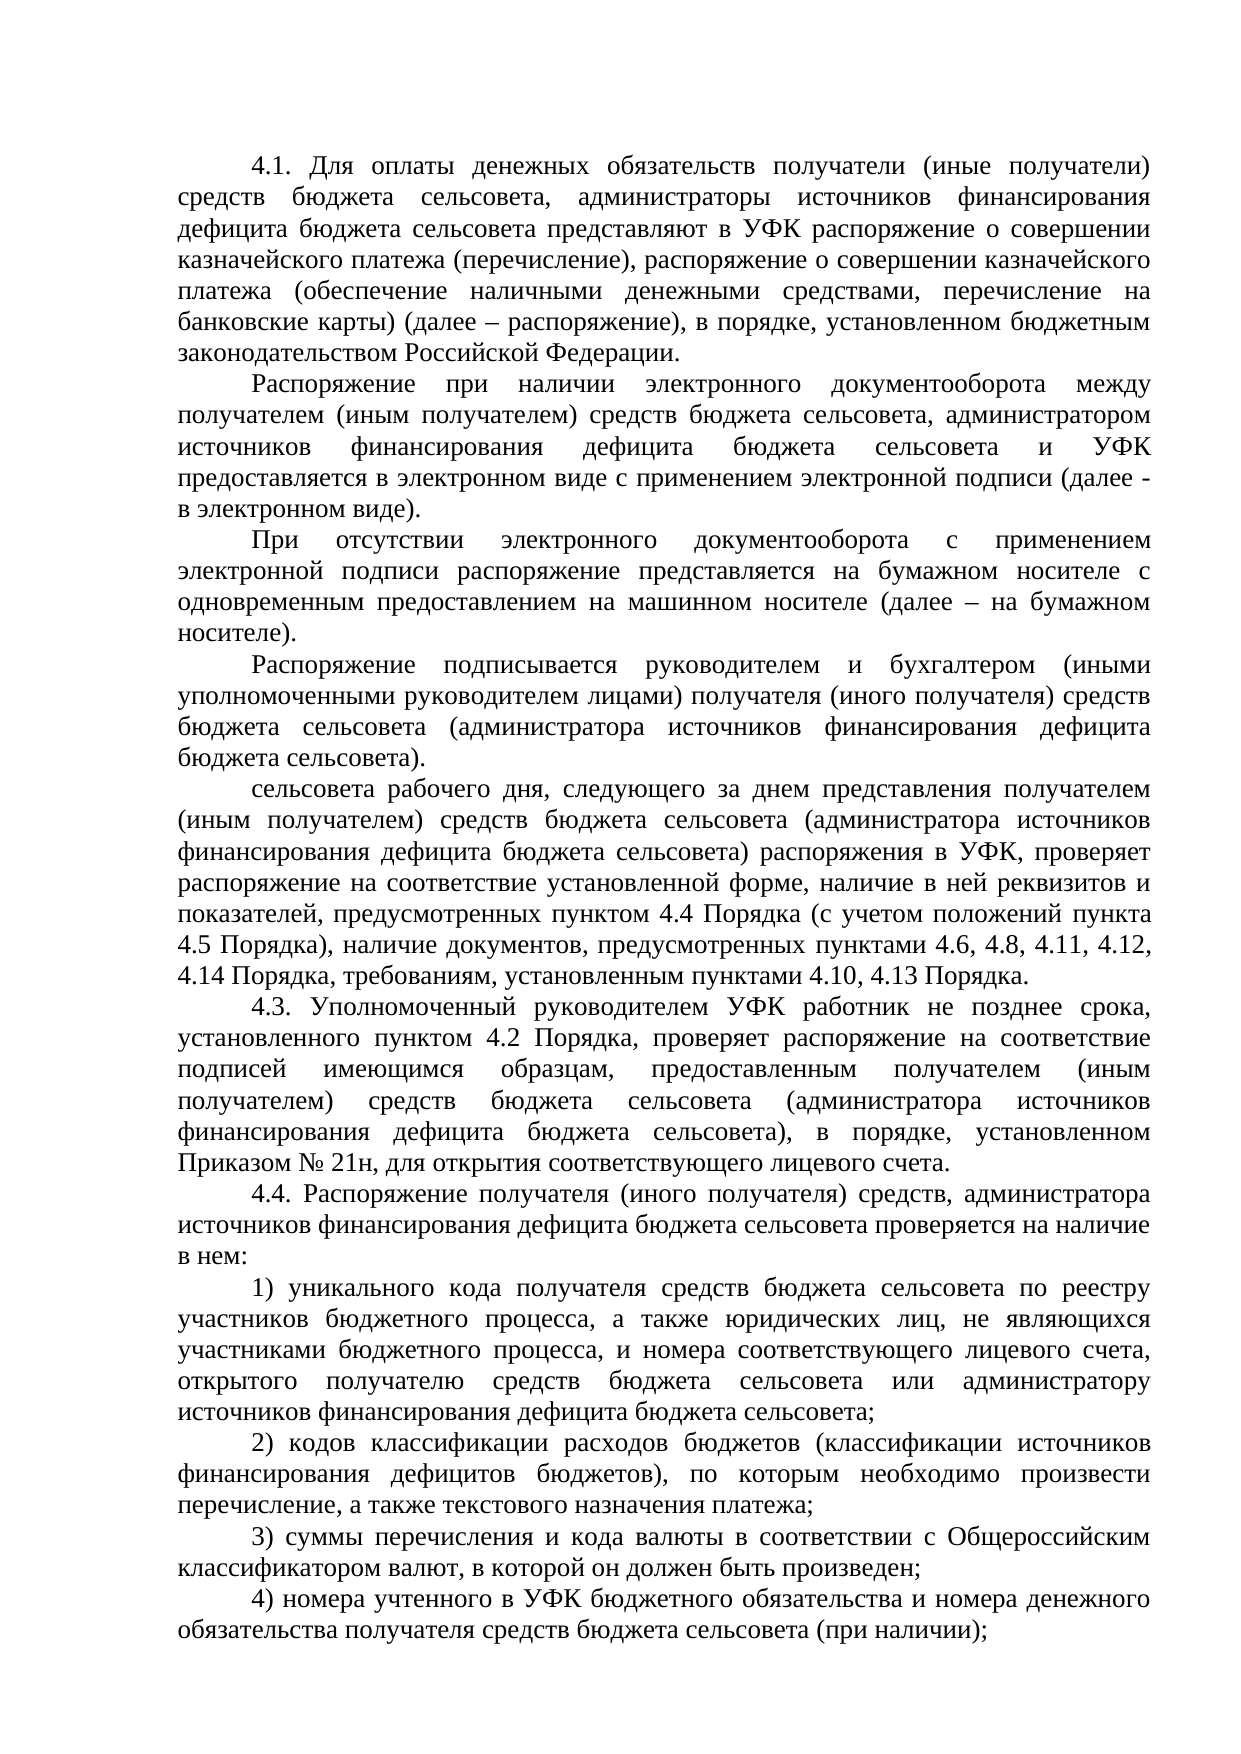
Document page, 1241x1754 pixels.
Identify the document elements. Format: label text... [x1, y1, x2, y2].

text 4.1. Для оплаты денежных обязательств получатели (иные получатели) средств бюджета сельсовета, администраторы источников финансирования дефицита бюджета сельсовета представляют в УФК распоряжение о совершении казначейского платежа (перечисление), распоряжение о совершении казначейского платежа (обеспечение наличными денежными средствами, перечисление на банковские карты) (далее – распоряжение), в порядке, установленном бюджетным законодательством Российской Федерации. [177, 149, 1152, 367]
text При отсутствии электронного документооборота с применением электронной подписи распоряжение представляется на бумажном носителе с одновременным предоставлением на машинном носителе (далее – на бумажном носителе). [177, 523, 1152, 648]
text 4.3. Уполномоченный руководителем УФК работник не позднее срока, установленного пунктом 4.2 Порядка, проверяет распоряжение на соответствие подписей имеющимся образцам, предоставленным получателем (иным получателем) средств бюджета сельсовета (администратора источников финансирования дефицита бюджета сельсовета), в порядке, установленном Приказом № 21н, для открытия соответствующего лицевого счета. [177, 990, 1152, 1177]
text 4.4. Распоряжение получателя (иного получателя) средств, администратора источников финансирования дефицита бюджета сельсовета проверяется на наличие в нем: [177, 1177, 1152, 1271]
text сельсовета рабочего дня, следующего за днем представления получателем (иным получателем) средств бюджета сельсовета (администратора источников финансирования дефицита бюджета сельсовета) распоряжения в УФК, проверяет распоряжение на соответствие установленной форме, наличие в ней реквизитов и показателей, предусмотренных пунктом 4.4 Порядка (с учетом положений пункта 4.5 Порядка), наличие документов, предусмотренных пунктами 4.6, 4.8, 4.11, 4.12, 4.14 Порядка, требованиям, установленным пунктами 4.10, 4.13 Порядка. [177, 772, 1152, 990]
text 1) уникального кода получателя средств бюджета сельсовета по реестру участников бюджетного процесса, а также юридических лиц, не являющихся участниками бюджетного процесса, и номера соответствующего лицевого счета, открытого получателю средств бюджета сельсовета или администратору источников финансирования дефицита бюджета сельсовета; [177, 1271, 1152, 1426]
text Распоряжение при наличии электронного документооборота между получателем (иным получателем) средств бюджета сельсовета, администратором источников финансирования дефицита бюджета сельсовета и УФК предоставляется в электронном виде с применением электронной подписи (далее - в электронном виде). [177, 367, 1152, 523]
text Распоряжение подписывается руководителем и бухгалтером (иными уполномоченными руководителем лицами) получателя (иного получателя) средств бюджета сельсовета (администратора источников финансирования дефицита бюджета сельсовета). [177, 648, 1152, 772]
text 4) номера учтенного в УФК бюджетного обязательства и номера денежного обязательства получателя средств бюджета сельсовета (при наличии); [177, 1582, 1152, 1644]
text 3) суммы перечисления и кода валюты в соответствии с Общероссийским классификатором валют, в которой он должен быть произведен; [177, 1520, 1152, 1582]
text 2) кодов классификации расходов бюджетов (классификации источников финансирования дефицитов бюджетов), по которым необходимо произвести перечисление, а также текстового назначения платежа; [177, 1426, 1152, 1520]
